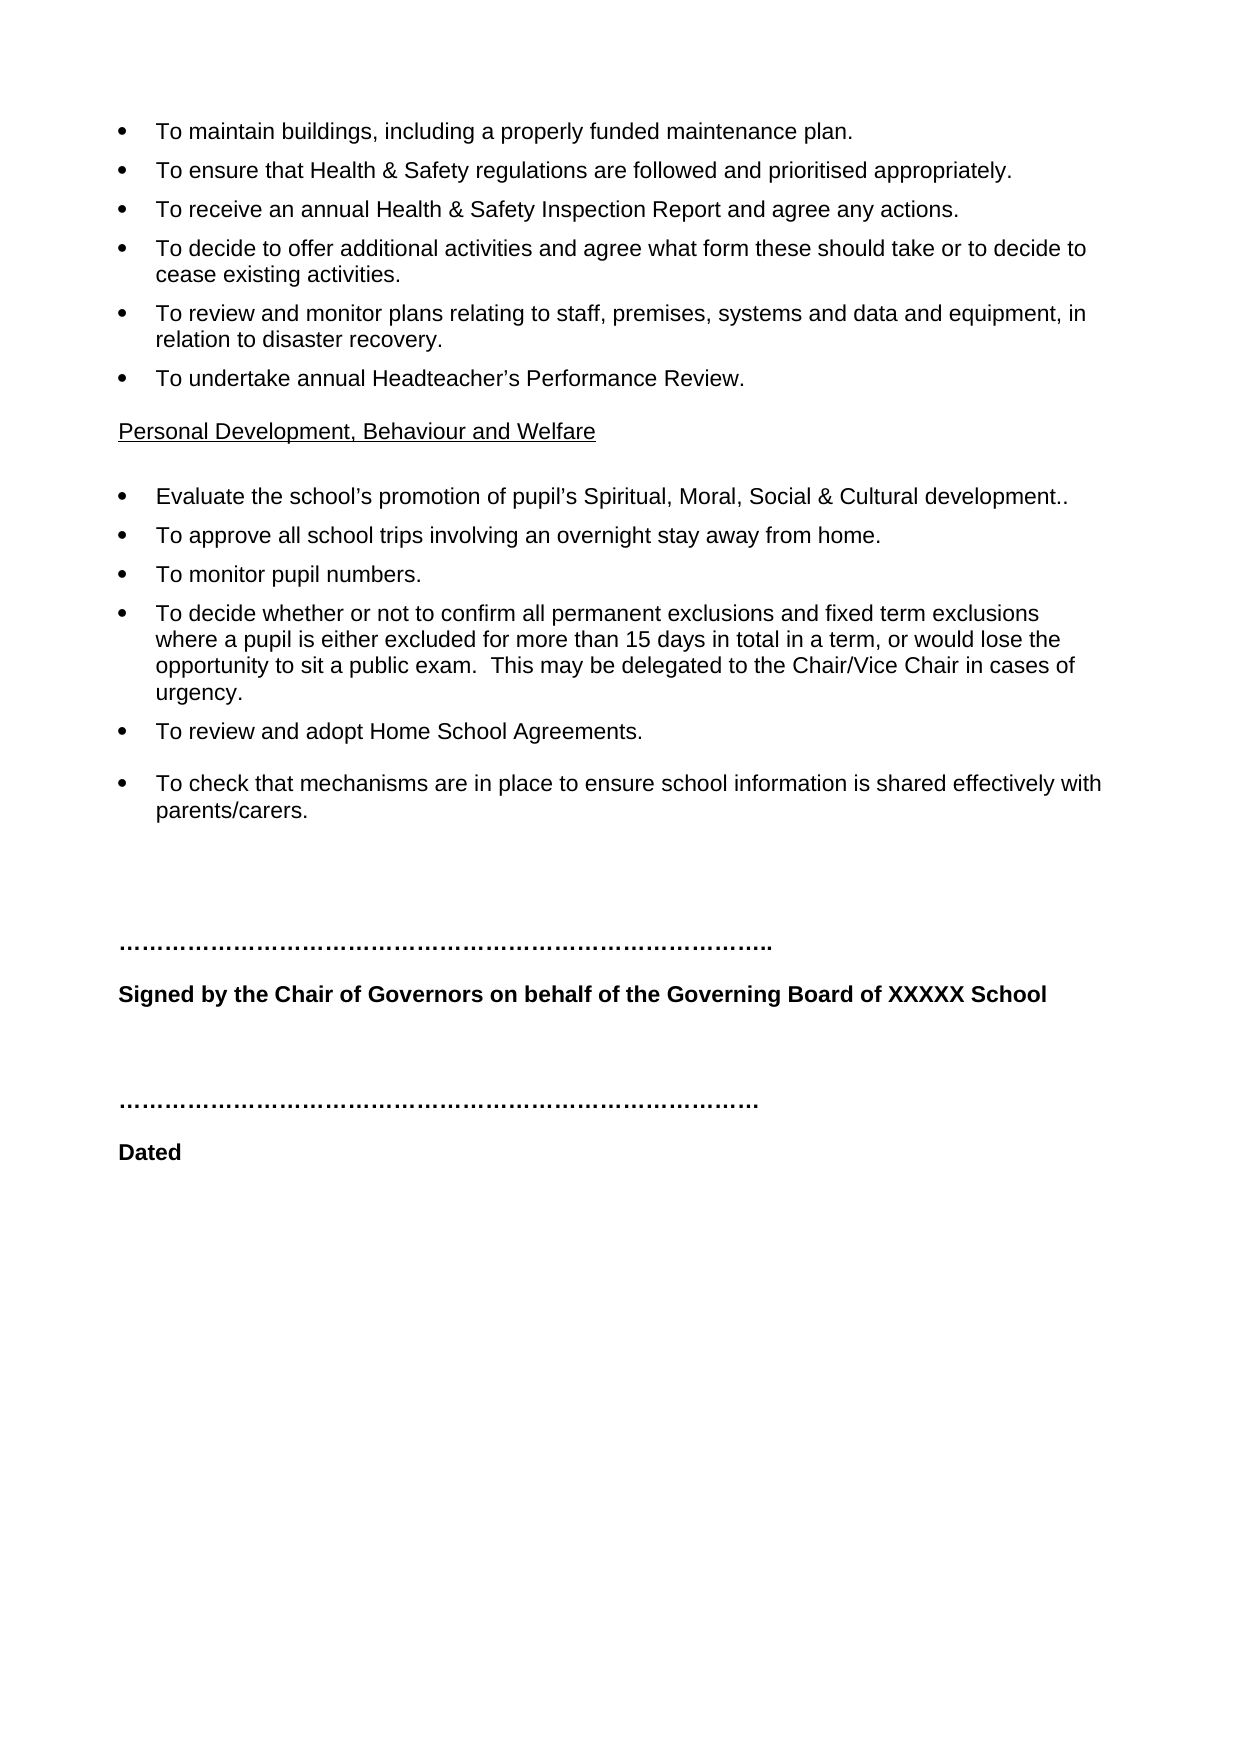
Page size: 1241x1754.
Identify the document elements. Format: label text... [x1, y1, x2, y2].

text Signed by the Chair of Governors on behalf of the Governing Board of XXXXX School [118, 981, 1107, 1007]
text ………………………………………………………………………… [118, 1087, 1107, 1113]
list To monitor pupil numbers. [118, 561, 1107, 587]
list To approve all school trips involving an overnight stay away from home. [118, 522, 1107, 548]
list To maintain buildings, including a properly funded maintenance plan. [118, 118, 1107, 144]
text Personal Development, Behaviour and Welfare [118, 418, 1107, 444]
text Dated [118, 1139, 1107, 1166]
list To decide to offer additional activities and agree what form these should take or to decide to cease existing activities. [118, 235, 1107, 287]
list Evaluate the school’s promotion of pupil’s Spiritual, Moral, Social & Cultural development.. [118, 483, 1107, 509]
list To decide whether or not to confirm all permanent exclusions and fixed term exclusions where a pupil is either excluded for more than 15 days in total in a term, or would lose the opportunity to sit a public exam. This may be delegated to the Chair/Vice Chair in cases of urgency. [118, 600, 1107, 705]
list To receive an annual Health & Safety Inspection Report and agree any actions. [118, 196, 1107, 222]
list To review and monitor plans relating to staff, premises, systems and data and equipment, in relation to disaster recovery. [118, 300, 1107, 353]
list To check that mechanisms are in place to ensure school information is shared effectively with parents/carers. [118, 770, 1107, 823]
list To ensure that Health & Safety regulations are followed and prioritised appropriately. [118, 157, 1107, 183]
text ………………………………………………………………………….. [118, 928, 1107, 955]
list To undertake annual Headteacher’s Performance Review. [118, 365, 1107, 392]
list To review and adopt Home School Agreements. [118, 718, 1107, 744]
